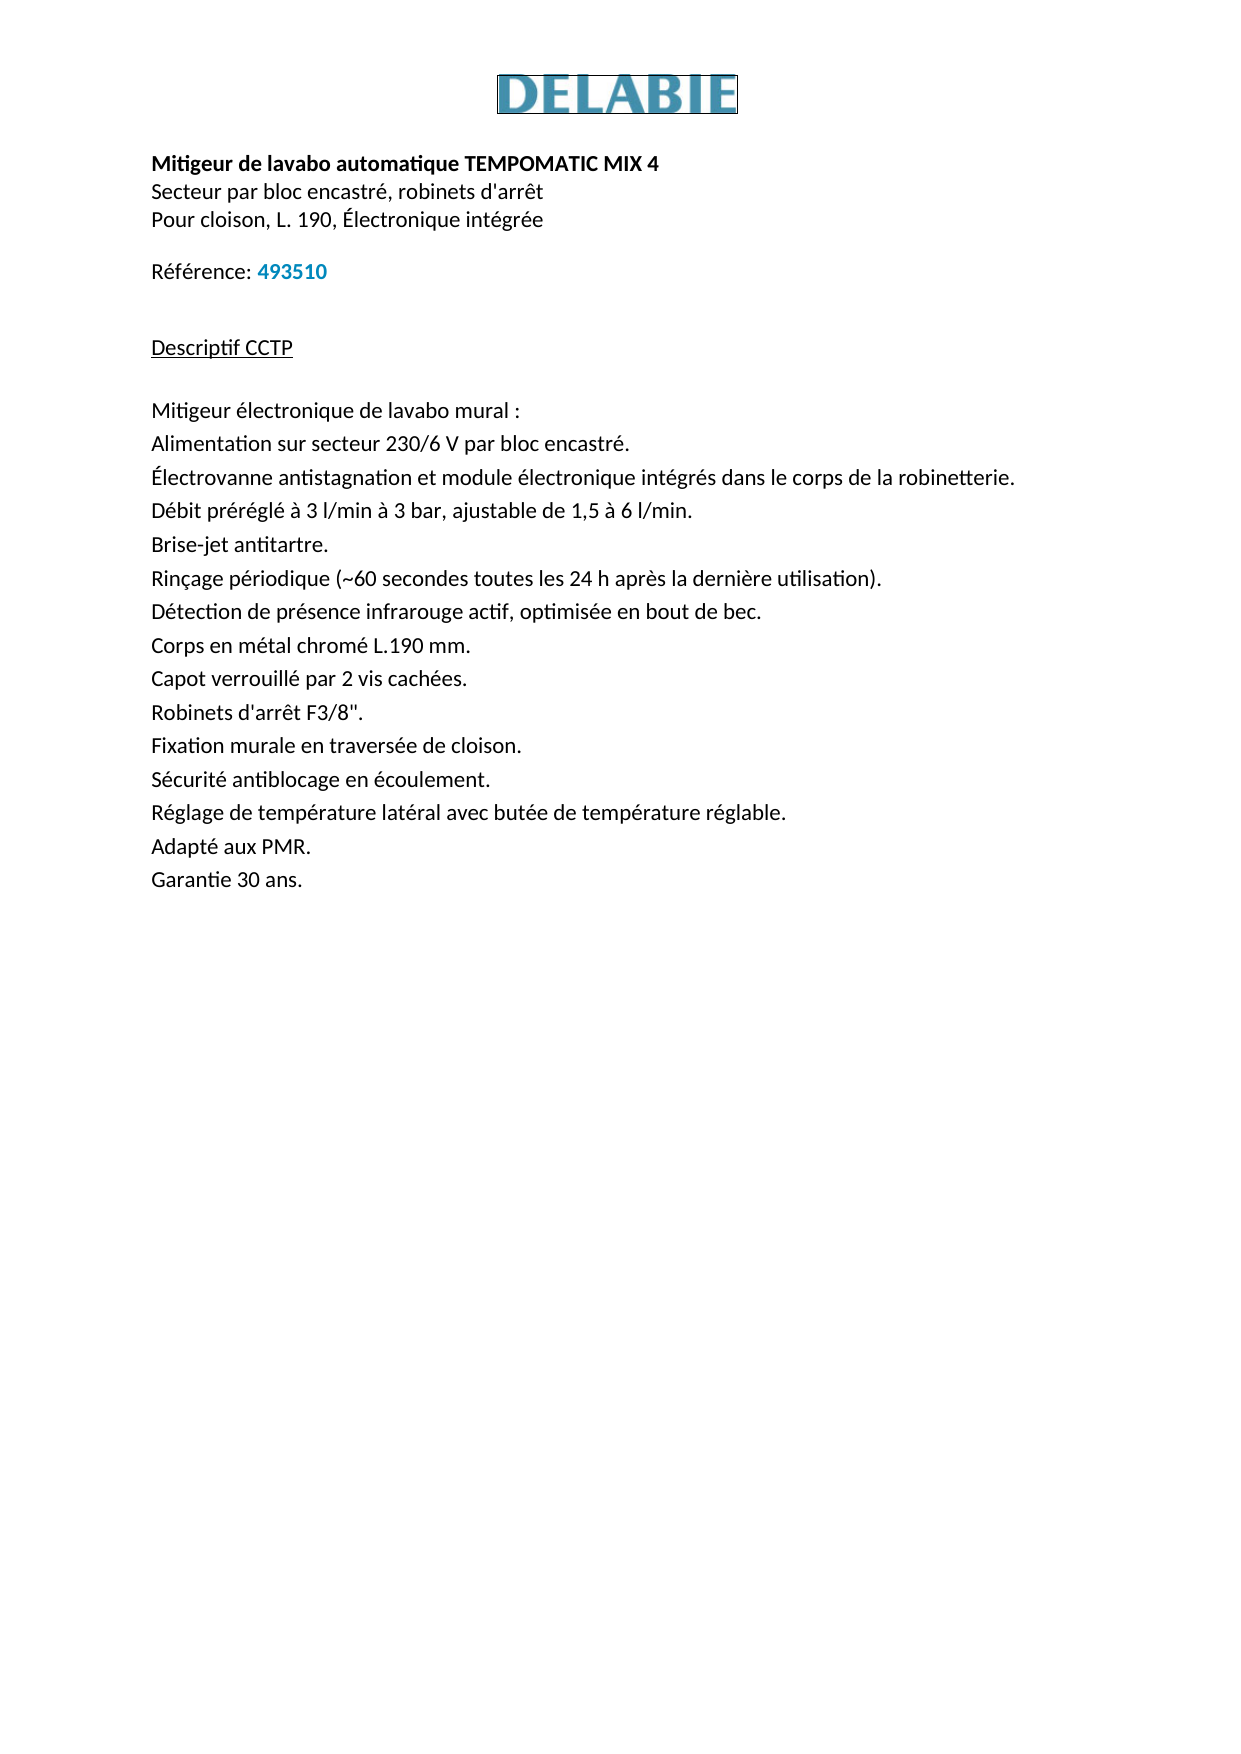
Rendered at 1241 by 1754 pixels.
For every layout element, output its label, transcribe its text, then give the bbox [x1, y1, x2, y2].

picture [498, 76, 737, 113]
text Capot verrouillé par 2 vis cachées. [151, 664, 1084, 692]
text Corps en métal chromé L.190 mm. [151, 631, 1084, 659]
text Brise-jet antitartre. [151, 530, 1084, 558]
text Secteur par bloc encastré, robinets d'arrêt [151, 177, 1084, 205]
text Débit préréglé à 3 l/min à 3 bar, ajustable de 1,5 à 6 l/min. [151, 497, 1084, 525]
text Électrovanne antistagnation et module électronique intégrés dans le corps de la robinetterie. [151, 463, 1084, 491]
text Mitigeur de lavabo automatique TEMPOMATIC MIX 4 [151, 149, 1084, 177]
text Sécurité antiblocage en écoulement. [151, 765, 1084, 793]
text Réglage de température latéral avec butée de température réglable. [151, 798, 1084, 827]
text Descriptif CCTP [151, 333, 1084, 361]
text Pour cloison, L. 190, Électronique intégrée [151, 205, 1084, 233]
text Mitigeur électronique de lavabo mural : [151, 396, 1084, 424]
text Rinçage périodique (~60 secondes toutes les 24 h après la dernière utilisation). [151, 564, 1084, 592]
text Garantie 30 ans. [151, 866, 1084, 894]
text Adapté aux PMR. [151, 832, 1084, 860]
text Alimentation sur secteur 230/6 V par bloc encastré. [151, 429, 1084, 458]
text Robinets d'arrêt F3/8". [151, 698, 1084, 726]
text Fixation murale en traversée de cloison. [151, 731, 1084, 759]
text Détection de présence infrarouge actif, optimisée en bout de bec. [151, 597, 1084, 625]
text Référence: 493510 [151, 257, 1084, 285]
